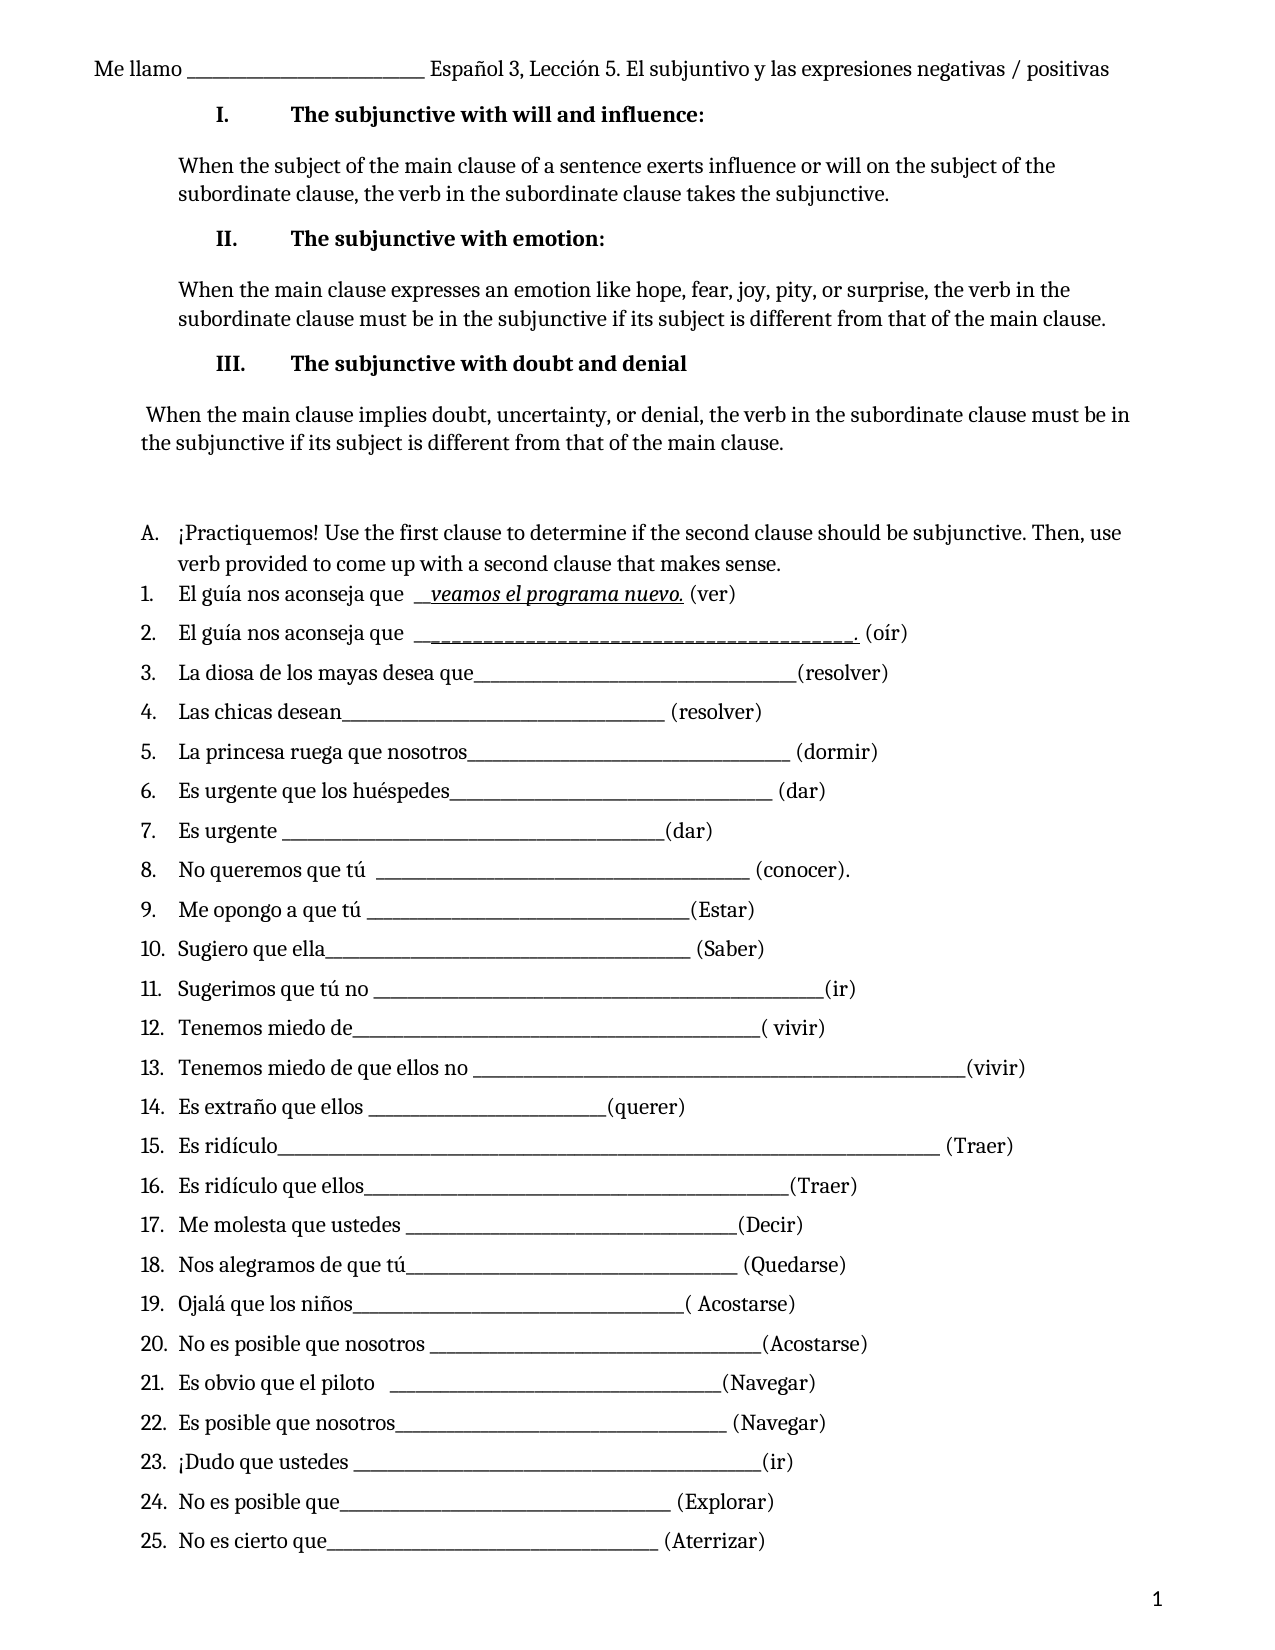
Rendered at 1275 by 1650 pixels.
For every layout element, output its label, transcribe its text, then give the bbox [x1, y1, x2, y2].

list No queremos que tú ____________________________________________ (conocer). [141, 857, 1162, 883]
list The subjunctive with emotion: [216, 226, 1162, 252]
list Es posible que nosotros_______________________________________ (Navegar) [141, 1410, 1162, 1436]
list Es extraño que ellos ____________________________(querer) [141, 1094, 1162, 1120]
list Me molesta que ustedes _______________________________________(Decir) [141, 1212, 1162, 1239]
list ¡Practiquemos! Use the first clause to determine if the second clause should be subjunctive. Then, use verb provided to come up with a second clause that makes sense. [141, 520, 1162, 577]
list Las chicas desean______________________________________ (resolver) [141, 699, 1162, 725]
list Ojalá que los niños_______________________________________( Acostarse) [141, 1291, 1162, 1318]
list Es ridículo______________________________________________________________________________ (Traer) [141, 1133, 1162, 1160]
list Sugerimos que tú no _____________________________________________________(ir) [141, 975, 1162, 1002]
list La princesa ruega que nosotros______________________________________ (dormir) [141, 738, 1162, 765]
list Tenemos miedo de que ellos no __________________________________________________________(vivir) [141, 1054, 1162, 1081]
list No es posible que nosotros _______________________________________(Acostarse) [141, 1331, 1162, 1357]
text Me llamo ____________________________ Español 3, Lección 5. El subjuntivo y las expresiones negativas / positivas [94, 56, 1162, 83]
list Me opongo a que tú ______________________________________(Estar) [141, 896, 1162, 923]
list No es cierto que_______________________________________ (Aterrizar) [141, 1528, 1162, 1554]
text When the main clause expresses an emotion like hope, fear, joy, pity, or surprise, the verb in the subordinate clause must be in the subjunctive if its subject is different from that of the main clause. [178, 277, 1162, 332]
text When the subject of the main clause of a sentence exerts influence or will on the subject of the subordinate clause, the verb in the subordinate clause takes the subjunctive. [178, 152, 1162, 207]
list Es urgente que los huéspedes______________________________________ (dar) [141, 778, 1162, 804]
list ¡Dudo que ustedes ________________________________________________(ir) [141, 1449, 1162, 1476]
list Es urgente _____________________________________________(dar) [141, 817, 1162, 844]
list No es posible que_______________________________________ (Explorar) [141, 1489, 1162, 1515]
list Es obvio que el piloto _______________________________________(Navegar) [141, 1370, 1162, 1397]
list La diosa de los mayas desea que______________________________________(resolver) [141, 659, 1162, 686]
list Nos alegramos de que tú_______________________________________ (Quedarse) [141, 1252, 1162, 1278]
list The subjunctive with doubt and denial [216, 351, 1162, 377]
list El guía nos aconseja que __________________________________________. (oír) [141, 620, 1162, 646]
list Tenemos miedo de________________________________________________( vivir) [141, 1015, 1162, 1041]
list Es ridículo que ellos__________________________________________________(Traer) [141, 1173, 1162, 1199]
text When the main clause implies doubt, uncertainty, or denial, the verb in the subordinate clause must be in the subjunctive if its subject is different from that of the main clause. [141, 402, 1162, 456]
list El guía nos aconseja que __veamos el programa nuevo. (ver) [141, 581, 1162, 607]
list Sugiero que ella___________________________________________ (Saber) [141, 936, 1162, 962]
list The subjunctive with will and influence: [216, 101, 1162, 128]
